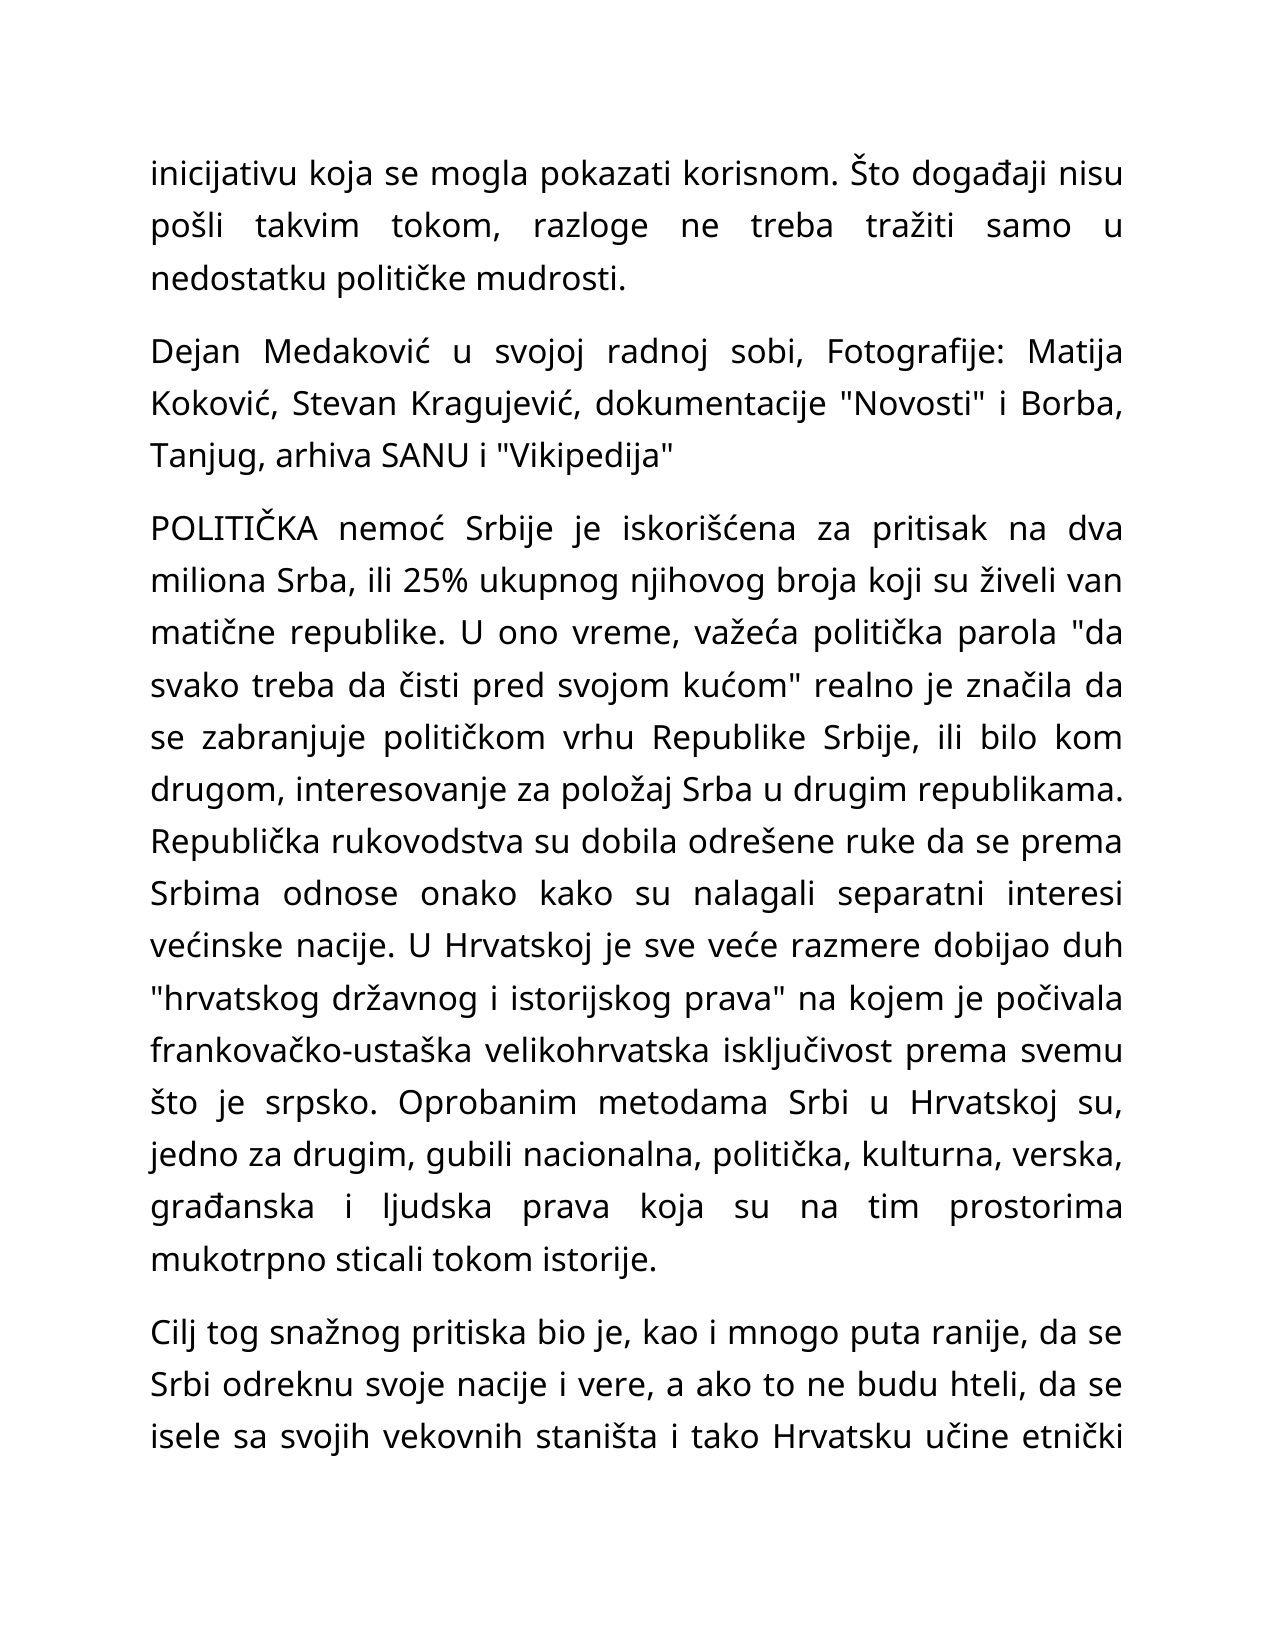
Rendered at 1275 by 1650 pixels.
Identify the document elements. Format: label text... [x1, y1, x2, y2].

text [150, 1308, 1125, 1458]
text Dejan Medaković u svojoj radnoj sobi, Fotografije: Matija Koković, Stevan Kragujević, dokumentacije "Novosti" i Borba, Tanjug, arhiva SANU i "Vikipedija" [150, 327, 1125, 477]
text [150, 150, 1125, 300]
text POLITIČKA nemoć Srbije je iskorišćena za pritisak na dva miliona Srba, ili 25% ukupnog njihovog broja koji su živeli van matične republike. U ono vreme, važeća politička parola "da svako treba da čisti pred svojom kućom" realno je značila da se zabranjuje političkom vrhu Republike Srbije, ili bilo kom drugom, interesovanje za položaj Srba u drugim republikama. Republička rukovodstva su dobila odrešene ruke da se prema Srbima odnose onako kako su nalagali separatni interesi većinske nacije. U Hrvatskoj je sve veće razmere dobijao duh "hrvatskog državnog i istorijskog prava" na kojem je počivala frankovačko-ustaška velikohrvatska isključivost prema svemu što je srpsko. Oprobanim metodama Srbi u Hrvatskoj su, jedno za drugim, gubili nacionalna, politička, kulturna, verska, građanska i ljudska prava koja su na tim prostorima mukotrpno sticali tokom istorije. [150, 505, 1125, 1281]
